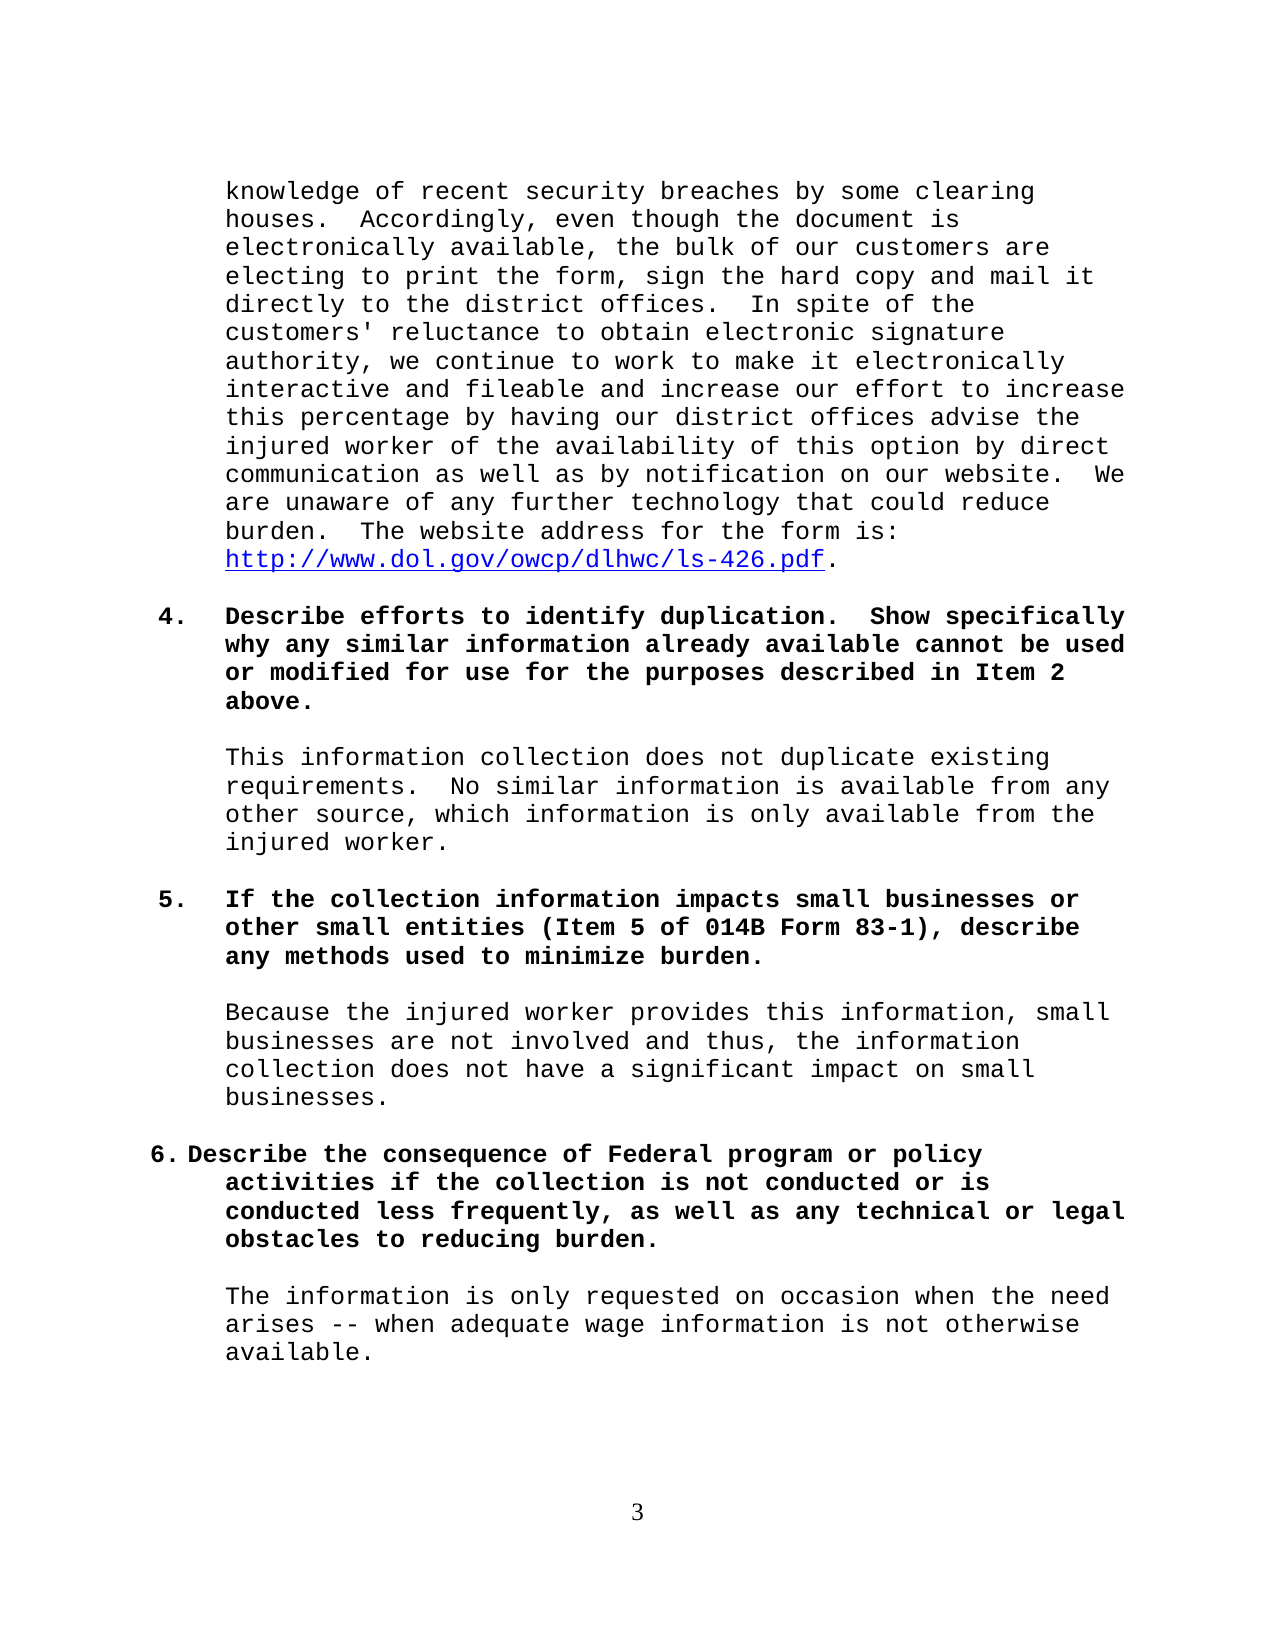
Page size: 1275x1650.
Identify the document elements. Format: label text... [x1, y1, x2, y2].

list Describe the consequence of Federal program or policy activities if the collection is not conducted or is conducted less frequently, as well as any technical or legal obstacles to reducing burden. [150, 1142, 1125, 1255]
text This information collection does not duplicate existing requirements. No similar information is available from any other source, which information is only available from the injured worker. [150, 745, 1125, 858]
text The information is only requested on occasion when the need arises -- when adequate wage information is not otherwise available. [150, 1283, 1125, 1368]
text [150, 178, 1125, 575]
list If the collection information impacts small businesses or other small entities (Item 5 of 014B Form 83-1), describe any methods used to minimize burden. [158, 887, 1125, 972]
list Describe efforts to identify duplication. Show specifically why any similar information already available cannot be used or modified for use for the purposes described in Item 2 above. [158, 603, 1125, 717]
text Because the injured worker provides this information, small businesses are not involved and thus, the information collection does not have a significant impact on small businesses. [150, 1000, 1125, 1113]
